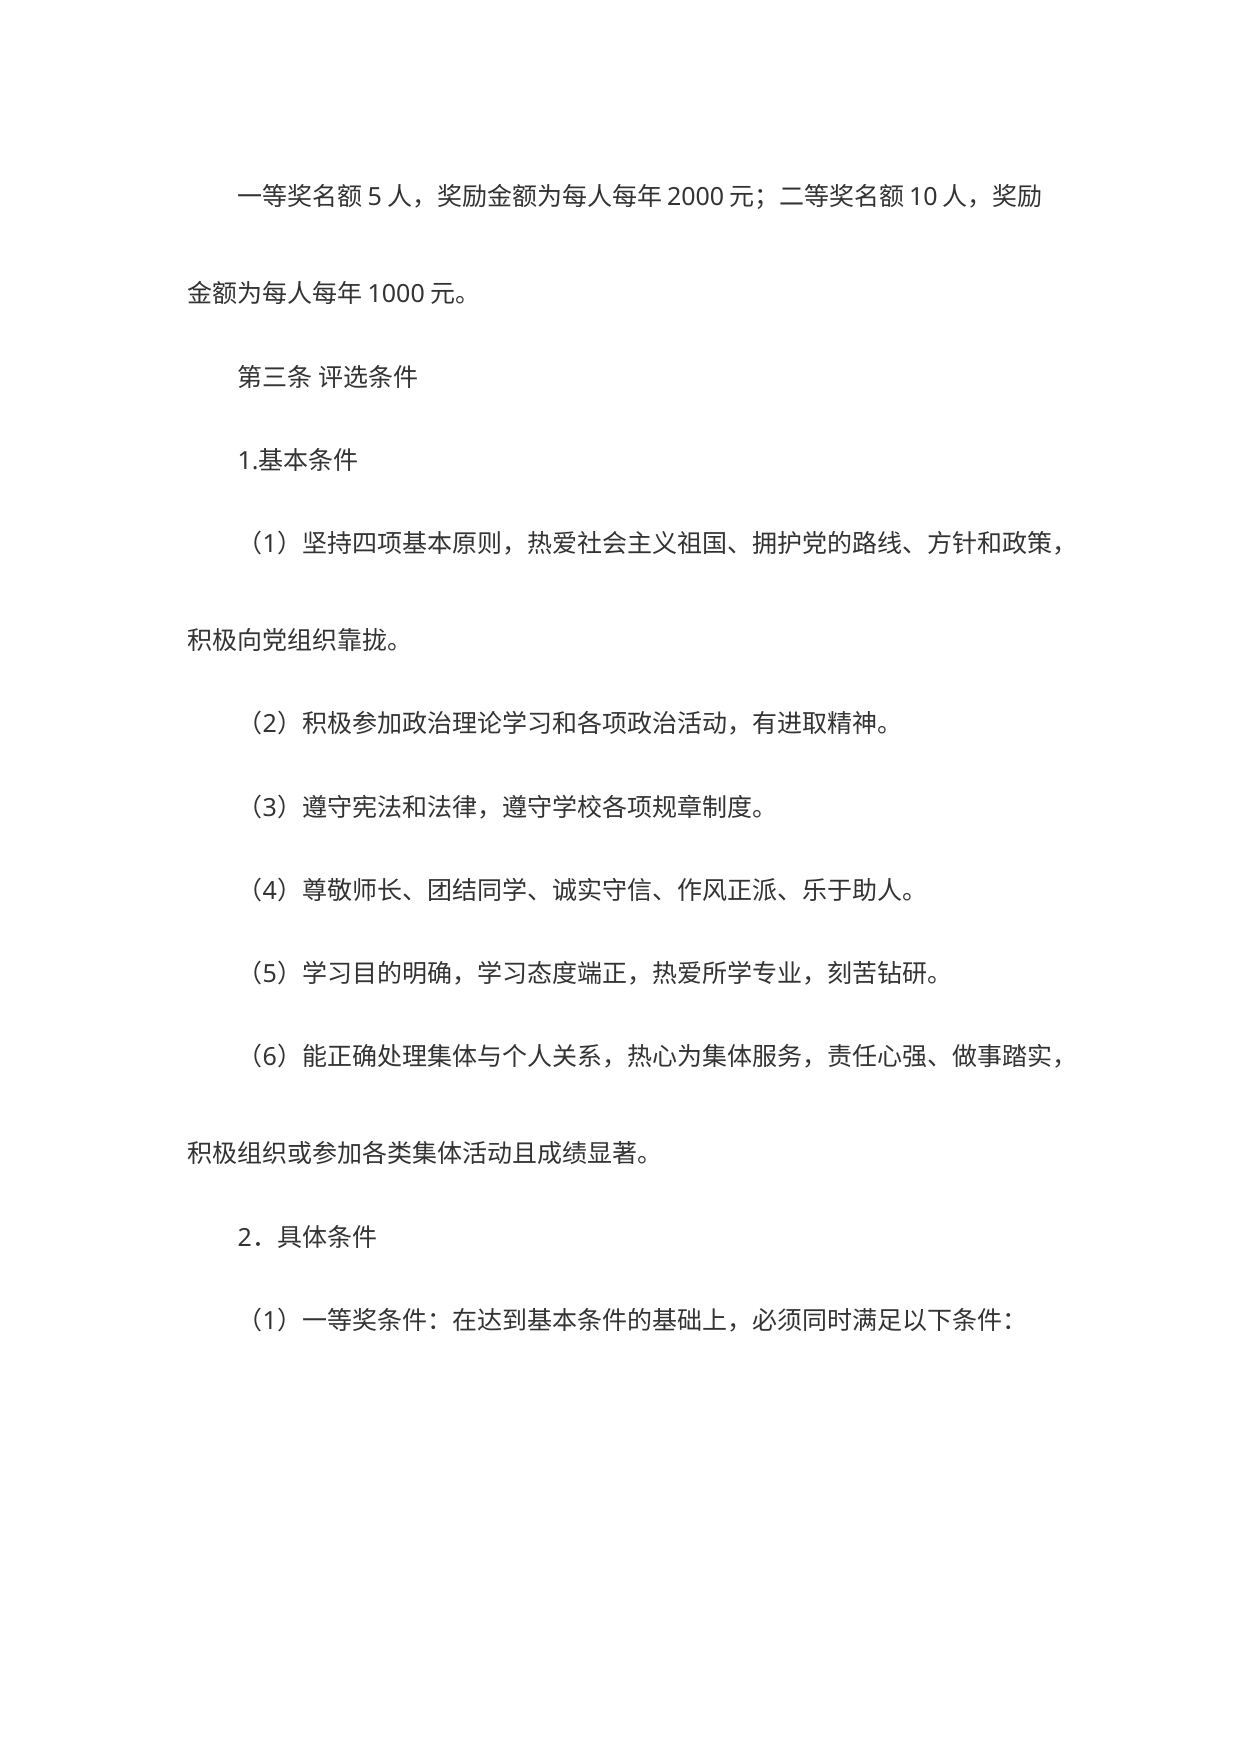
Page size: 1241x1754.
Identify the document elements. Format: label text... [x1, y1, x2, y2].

text （3）遵守宪法和法律，遵守学校各项规章制度。 [187, 773, 1053, 838]
text （1）坚持四项基本原则，热爱社会主义祖国、拥护党的路线、方针和政策，积极向党组织靠拢。 [187, 509, 1053, 671]
text （1）一等奖条件：在达到基本条件的基础上，必须同时满足以下条件： [187, 1286, 1053, 1351]
text 一等奖名额5人，奖励金额为每人每年2000元；二等奖名额10人，奖励金额为每人每年1000元。 [187, 162, 1053, 324]
text （2）积极参加政治理论学习和各项政治活动，有进取精神。 [187, 689, 1053, 754]
text （6）能正确处理集体与个人关系，热心为集体服务，责任心强、做事踏实，积极组织或参加各类集体活动且成绩显著。 [187, 1022, 1053, 1184]
text （4）尊敬师长、团结同学、诚实守信、作风正派、乐于助人。 [187, 856, 1053, 921]
text 第三条 评选条件 [187, 343, 1053, 408]
text （5）学习目的明确，学习态度端正，热爱所学专业，刻苦钻研。 [187, 939, 1053, 1004]
text 1.基本条件 [187, 426, 1053, 491]
text 2．具体条件 [187, 1203, 1053, 1268]
